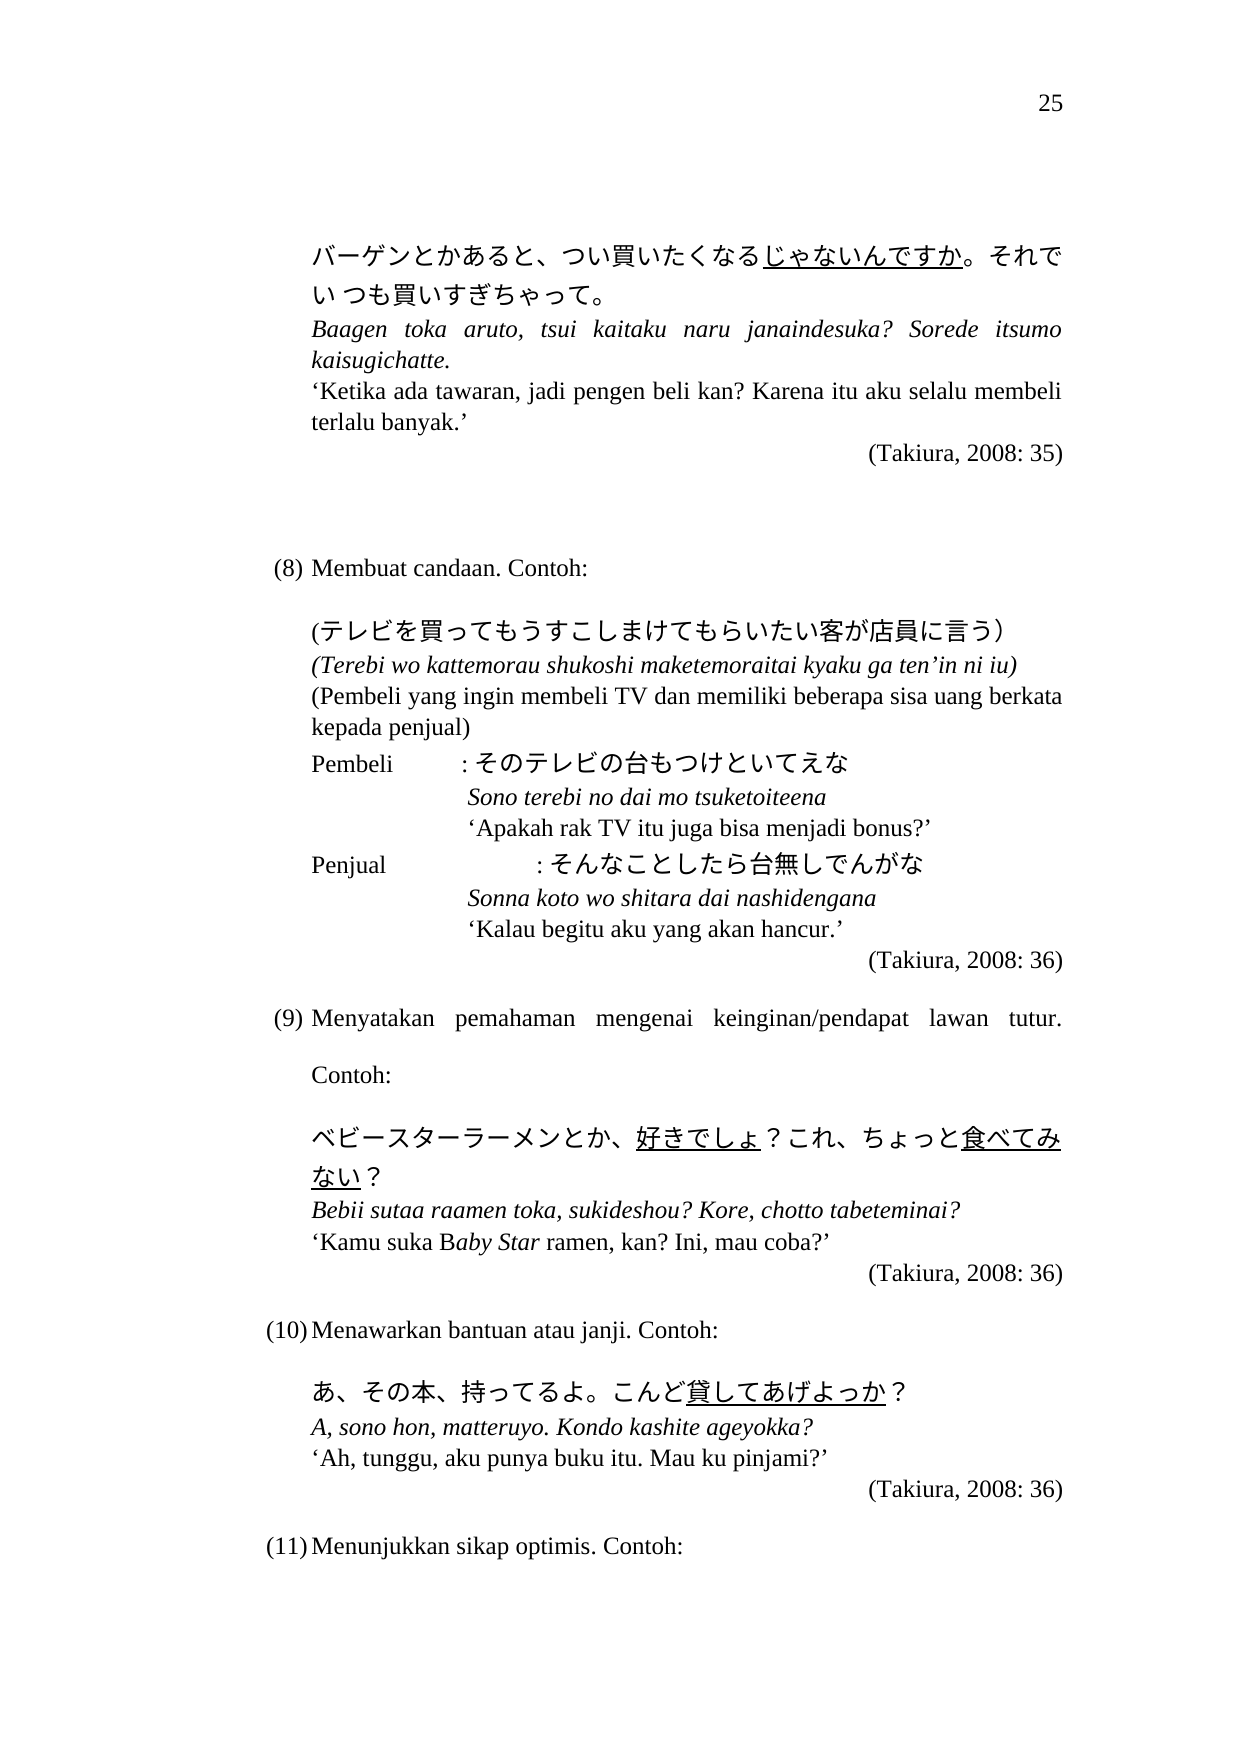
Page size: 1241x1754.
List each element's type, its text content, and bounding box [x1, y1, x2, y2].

list ‘Kalau begitu aku yang akan hancur.’ [386, 914, 1063, 943]
list Sonna koto wo shitara dai nashidengana [386, 883, 1063, 912]
list (Takiura, 2008: 36) [311, 1474, 1063, 1503]
list (Takiura, 2008: 36) [311, 1258, 1063, 1286]
list Menunjukkan sikap optimis. Contoh: [266, 1531, 1063, 1560]
list Menawarkan bantuan atau janji. Contoh: [266, 1315, 1063, 1344]
list (テレビを買ってもうすこしまけてもらいたい客が店員に言う） [311, 611, 1063, 647]
list Baagen toka aruto, tsui kaitaku naru janaindesuka? Sorede itsumo kaisugichatte. [311, 314, 1063, 374]
list (Terebi wo kattemorau shukoshi maketemoraitai kyaku ga ten’in ni iu) [311, 650, 1063, 679]
list バーゲンとかあると、つい買いたくなるじゃないんですか。それでい つも買いすぎちゃって。 [311, 236, 1063, 312]
list A, sono hon, matteruyo. Kondo kashite ageyokka? [311, 1412, 1063, 1441]
list ‘Ah, tunggu, aku punya buku itu. Mau ku pinjami?’ [311, 1443, 1063, 1472]
list ‘Apakah rak TV itu juga bisa menjadi bonus?’ [311, 813, 1063, 842]
list (Takiura, 2008: 35) [311, 438, 1063, 467]
list Menyatakan pemahaman mengenai keinginan/pendapat lawan tutur. Contoh: [274, 1003, 1063, 1089]
list ベビースターラーメンとか、好きでしょ？これ、ちょっと食べてみない？ Bebii sutaa raamen toka, sukideshou? Kore, chotto tabeteminai? ‘Kamu suka Baby Star ramen, kan? Ini, mau coba?’ [311, 1118, 1063, 1255]
list Pembeli : そのテレビの台もつけといてえな [311, 743, 1063, 779]
list (Pembeli yang ingin membeli TV dan memiliki beberapa sisa uang berkata kepada penjual) [311, 681, 1063, 741]
list (Takiura, 2008: 36) [311, 946, 1063, 974]
list Membuat candaan. Contoh: [274, 553, 1063, 582]
list Sono terebi no dai mo tsuketoiteena [311, 782, 1063, 811]
list Penjual : そんなことしたら台無しでんがな [311, 844, 1063, 881]
list ‘Ketika ada tawaran, jadi pengen beli kan? Karena itu aku selalu membeli terlalu banyak.’ [311, 376, 1063, 436]
list あ、その本、持ってるよ。こんど貸してあげよっか？ [311, 1373, 1063, 1409]
